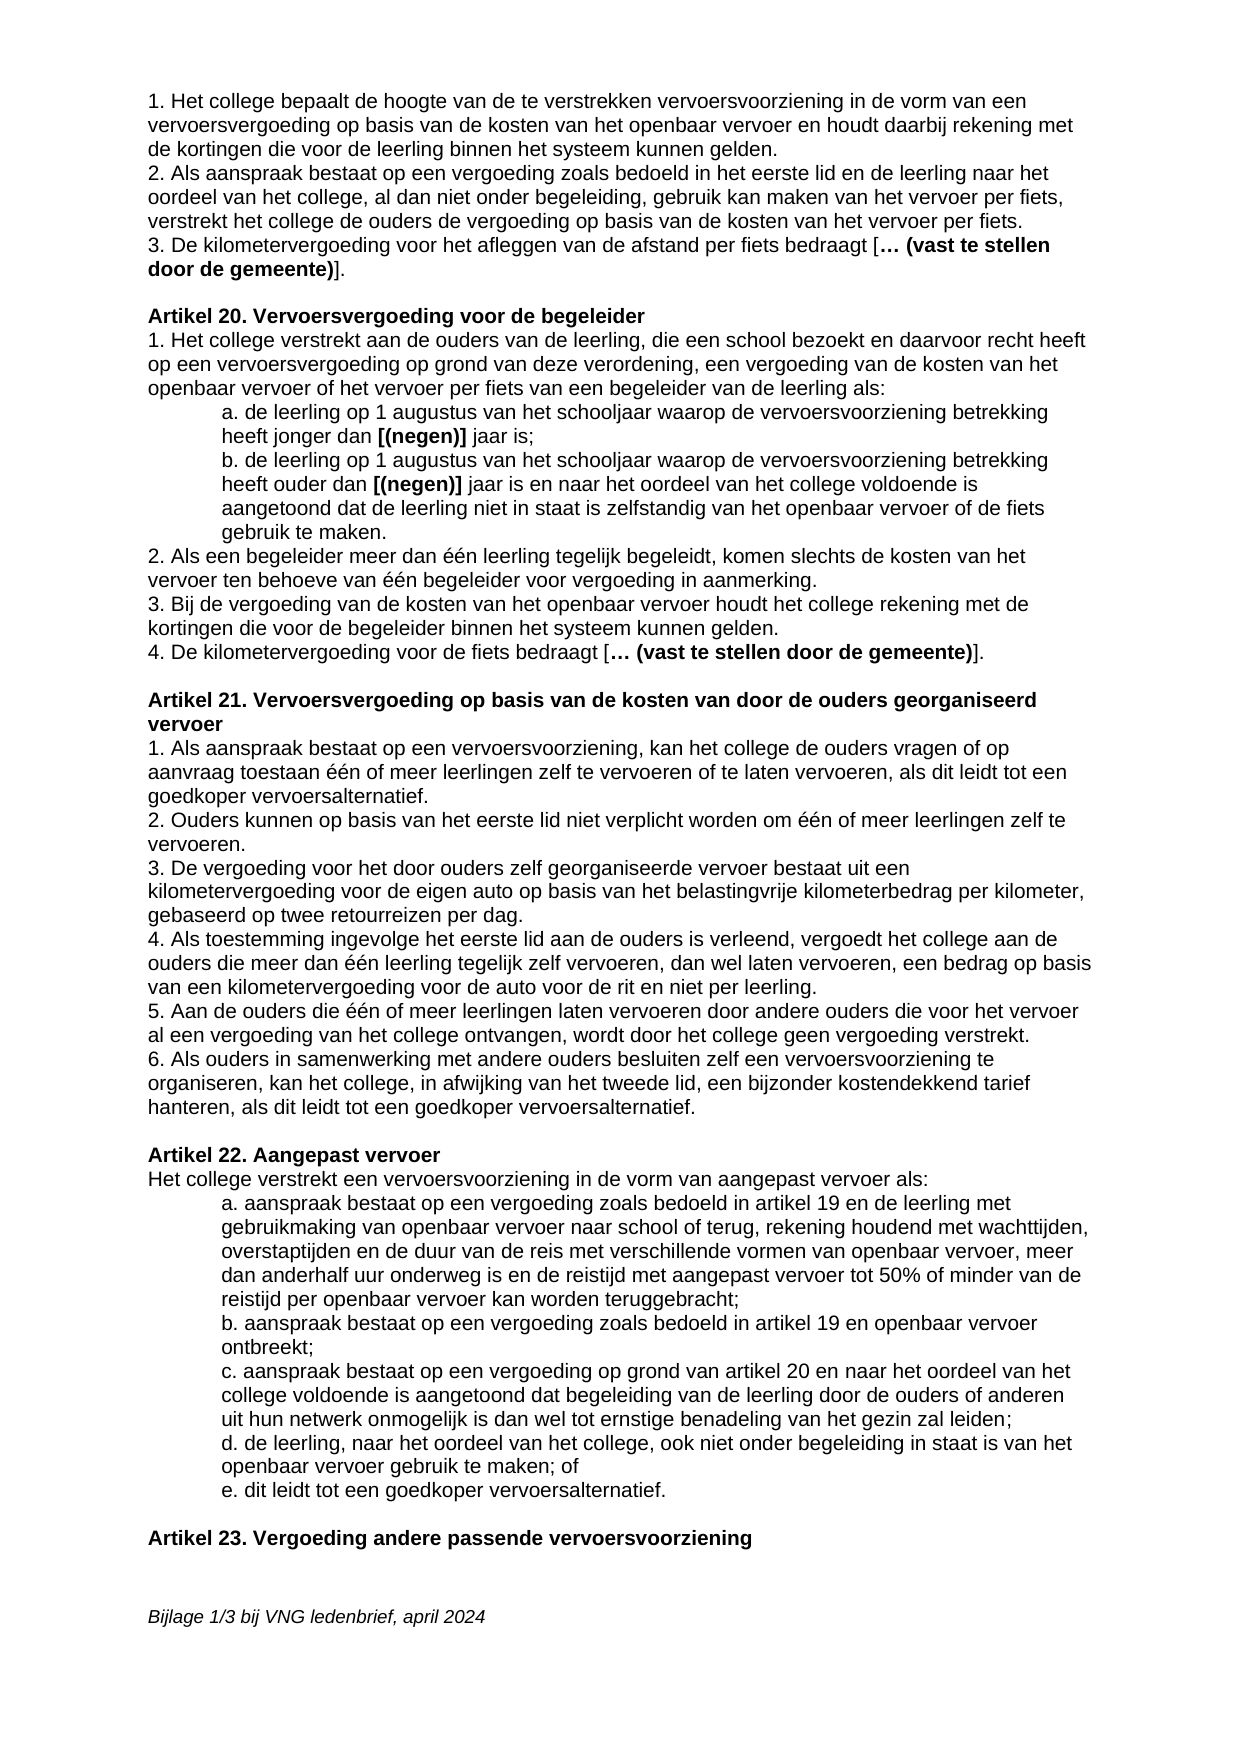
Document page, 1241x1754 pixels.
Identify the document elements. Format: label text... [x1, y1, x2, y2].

text 3. Bij de vergoeding van de kosten van het openbaar vervoer houdt het college rekening met de kortingen die voor de begeleider binnen het systeem kunnen gelden. [148, 592, 1093, 640]
text Artikel 23. Vergoeding andere passende vervoersvoorziening [148, 1526, 1093, 1550]
text b. de leerling op 1 augustus van het schooljaar waarop de vervoersvoorziening betrekking heeft ouder dan [(negen)] jaar is en naar het oordeel van het college voldoende is aangetoond dat de leerling niet in staat is zelfstandig van het openbaar vervoer of de fiets gebruik te maken. [221, 448, 1093, 544]
text b. aanspraak bestaat op een vergoeding zoals bedoeld in artikel 19 en openbaar vervoer ontbreekt; [221, 1311, 1093, 1358]
text 4. Als toestemming ingevolge het eerste lid aan de ouders is verleend, vergoedt het college aan de ouders die meer dan één leerling tegelijk zelf vervoeren, dan wel laten vervoeren, een bedrag op basis van een kilometervergoeding voor de auto voor de rit en niet per leerling. [148, 927, 1093, 999]
text 4. De kilometervergoeding voor de fiets bedraagt [… (vast te stellen door de gemeente)]. [148, 640, 1093, 664]
text a. de leerling op 1 augustus van het schooljaar waarop de vervoersvoorziening betrekking heeft jonger dan [(negen)] jaar is; [221, 400, 1093, 448]
text 2. Als een begeleider meer dan één leerling tegelijk begeleidt, komen slechts de kosten van het vervoer ten behoeve van één begeleider voor vergoeding in aanmerking. [148, 544, 1093, 592]
text 2. Als aanspraak bestaat op een vergoeding zoals bedoeld in het eerste lid en de leerling naar het oordeel van het college, al dan niet onder begeleiding, gebruik kan maken van het vervoer per fiets, verstrekt het college de ouders de vergoeding op basis van de kosten van het vervoer per fiets. [148, 161, 1093, 232]
text Artikel 20. Vervoersvergoeding voor de begeleider [148, 304, 1093, 328]
text 3. De kilometervergoeding voor het afleggen van de afstand per fiets bedraagt [… (vast te stellen door de gemeente)]. [148, 232, 1093, 280]
text Artikel 22. Aangepast vervoer [148, 1143, 1093, 1167]
text e. dit leidt tot een goedkoper vervoersalternatief. [221, 1478, 1093, 1502]
text 3. De vergoeding voor het door ouders zelf georganiseerde vervoer bestaat uit een kilometervergoeding voor de eigen auto op basis van het belastingvrije kilometerbedrag per kilometer, gebaseerd op twee retourreizen per dag. [148, 855, 1093, 927]
text 2. Ouders kunnen op basis van het eerste lid niet verplicht worden om één of meer leerlingen zelf te vervoeren. [148, 807, 1093, 855]
text 1. Het college bepaalt de hoogte van de te verstrekken vervoersvoorziening in de vorm van een vervoersvergoeding op basis van de kosten van het openbaar vervoer en houdt daarbij rekening met de kortingen die voor de leerling binnen het systeem kunnen gelden. [148, 89, 1093, 161]
text Artikel 21. Vervoersvergoeding op basis van de kosten van door de ouders georganiseerd vervoer [148, 688, 1093, 736]
text Het college verstrekt een vervoersvoorziening in de vorm van aangepast vervoer als: [148, 1167, 1093, 1191]
text 1. Het college verstrekt aan de ouders van de leerling, die een school bezoekt en daarvoor recht heeft op een vervoersvergoeding op grond van deze verordening, een vergoeding van de kosten van het openbaar vervoer of het vervoer per fiets van een begeleider van de leerling als: [148, 328, 1093, 400]
text a. aanspraak bestaat op een vergoeding zoals bedoeld in artikel 19 en de leerling met gebruikmaking van openbaar vervoer naar school of terug, rekening houdend met wachttijden, overstaptijden en de duur van de reis met verschillende vormen van openbaar vervoer, meer dan anderhalf uur onderweg is en de reistijd met aangepast vervoer tot 50% of minder van de reistijd per openbaar vervoer kan worden teruggebracht; [221, 1191, 1093, 1311]
text 6. Als ouders in samenwerking met andere ouders besluiten zelf een vervoersvoorziening te organiseren, kan het college, in afwijking van het tweede lid, een bijzonder kostendekkend tarief hanteren, als dit leidt tot een goedkoper vervoersalternatief. [148, 1047, 1093, 1119]
text 5. Aan de ouders die één of meer leerlingen laten vervoeren door andere ouders die voor het vervoer al een vergoeding van het college ontvangen, wordt door het college geen vergoeding verstrekt. [148, 999, 1093, 1047]
text d. de leerling, naar het oordeel van het college, ook niet onder begeleiding in staat is van het openbaar vervoer gebruik te maken; of [221, 1430, 1093, 1478]
text c. aanspraak bestaat op een vergoeding op grond van artikel 20 en naar het oordeel van het college voldoende is aangetoond dat begeleiding van de leerling door de ouders of anderen uit hun netwerk onmogelijk is dan wel tot ernstige benadeling van het gezin zal leiden; [221, 1358, 1093, 1430]
text 1. Als aanspraak bestaat op een vervoersvoorziening, kan het college de ouders vragen of op aanvraag toestaan één of meer leerlingen zelf te vervoeren of te laten vervoeren, als dit leidt tot een goedkoper vervoersalternatief. [148, 736, 1093, 807]
